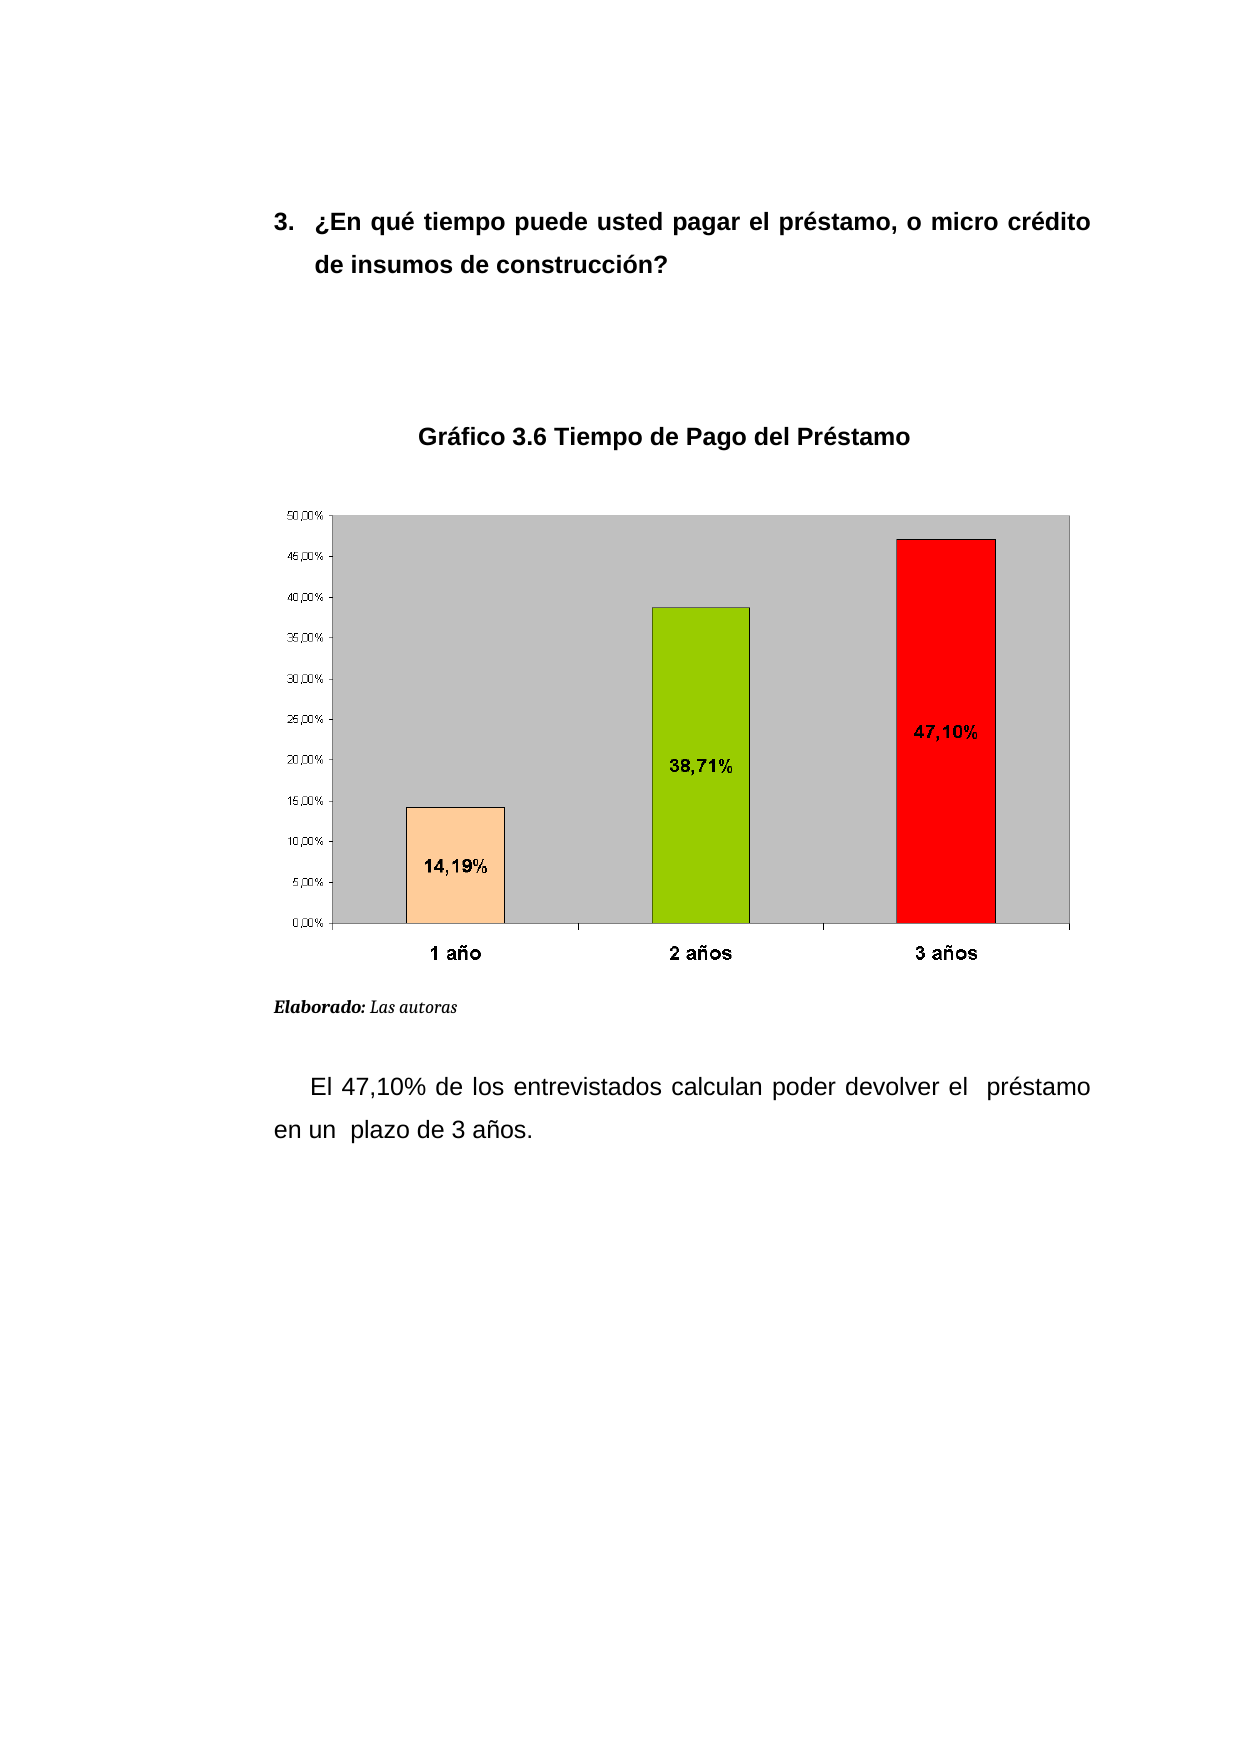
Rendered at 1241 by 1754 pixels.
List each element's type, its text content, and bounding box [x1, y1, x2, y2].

list ¿En qué tiempo puede usted pagar el préstamo, o micro crédito de insumos de construcción? [274, 207, 1092, 279]
text Elaborado: Las autoras [236, 996, 1092, 1018]
text El 47,10% de los entrevistados calculan poder devolver el préstamo en un plazo de 3 años. [274, 1072, 1092, 1143]
picture [273, 494, 1080, 982]
text Gráfico 3.6 Tiempo de Pago del Préstamo [236, 422, 1092, 451]
